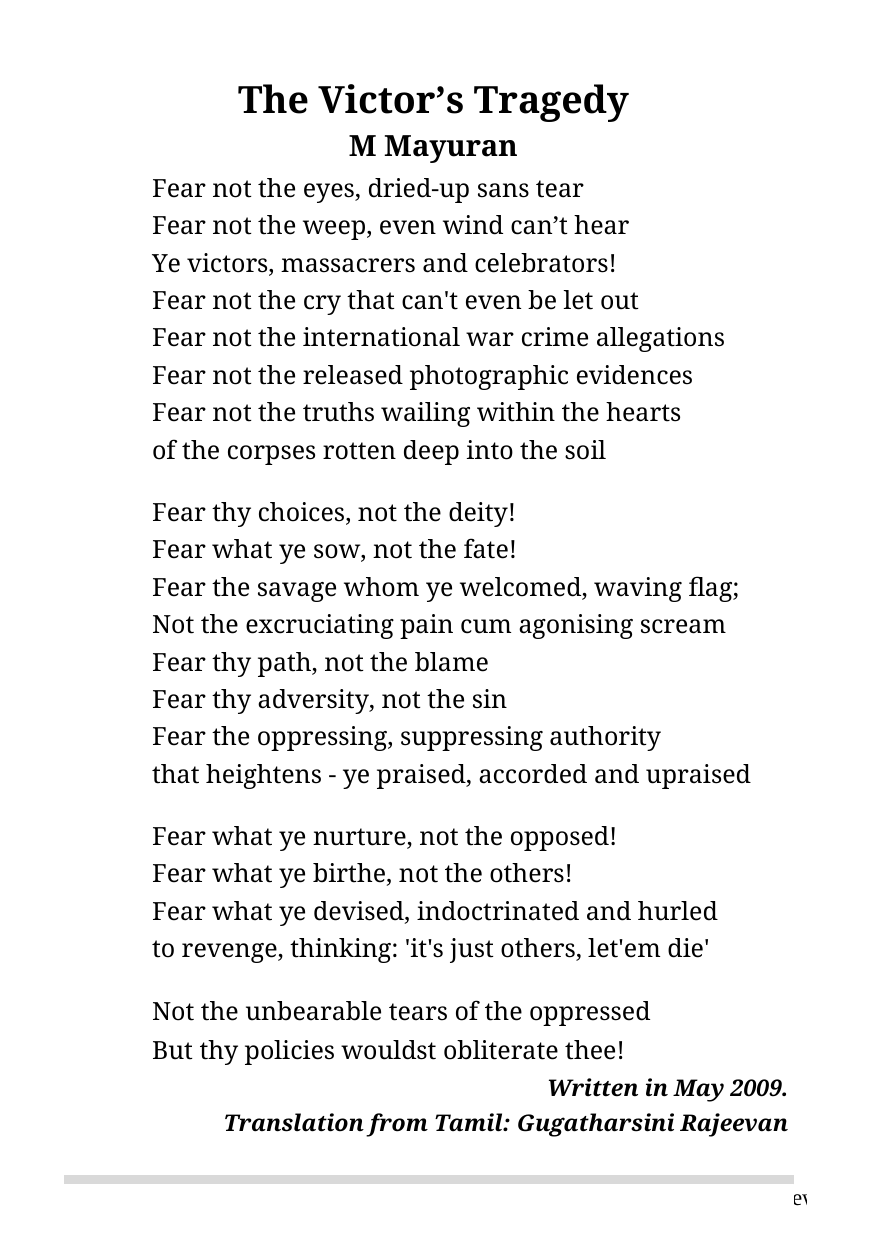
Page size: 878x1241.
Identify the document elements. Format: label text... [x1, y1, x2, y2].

text Fear what ye devised, indoctrinated and hurled to revenge, thinking: 'it's just others, let'em die' [152, 893, 788, 965]
text Fear the oppressing, suppressing authority that heightens - ye praised, accorded and upraised [152, 719, 788, 790]
text The Victor’s Tragedy [77, 74, 790, 125]
text Written in May 2009. [152, 1071, 788, 1103]
text Fear the savage whom ye welcomed, waving flag; Not the excruciating pain cum agonising scream [152, 569, 788, 641]
text Not the unbearable tears of the oppressed But thy policies wouldst obliterate thee! [152, 993, 788, 1066]
text Fear not the international war crime allegations Fear not the released photographic evidences [152, 320, 788, 392]
text Fear not the eyes, dried-up sans tear Fear not the weep, even wind can’t hear [152, 171, 788, 242]
text Ye victors, massacrers and celebrators! Fear not the cry that can't even be let out [152, 245, 788, 317]
text Fear thy choices, not the deity! Fear what ye sow, not the fate! [152, 494, 788, 566]
text Fear thy path, not the blame Fear thy adversity, not the sin [152, 644, 788, 716]
text Translation from Tamil: Gugatharsini Rajeevan [152, 1107, 788, 1139]
text M Mayuran [77, 125, 790, 164]
text Fear what ye nurture, not the opposed! Fear what ye birthe, not the others! [152, 819, 788, 890]
text Fear not the truths wailing within the hearts of the corpses rotten deep into the soil [152, 395, 788, 466]
